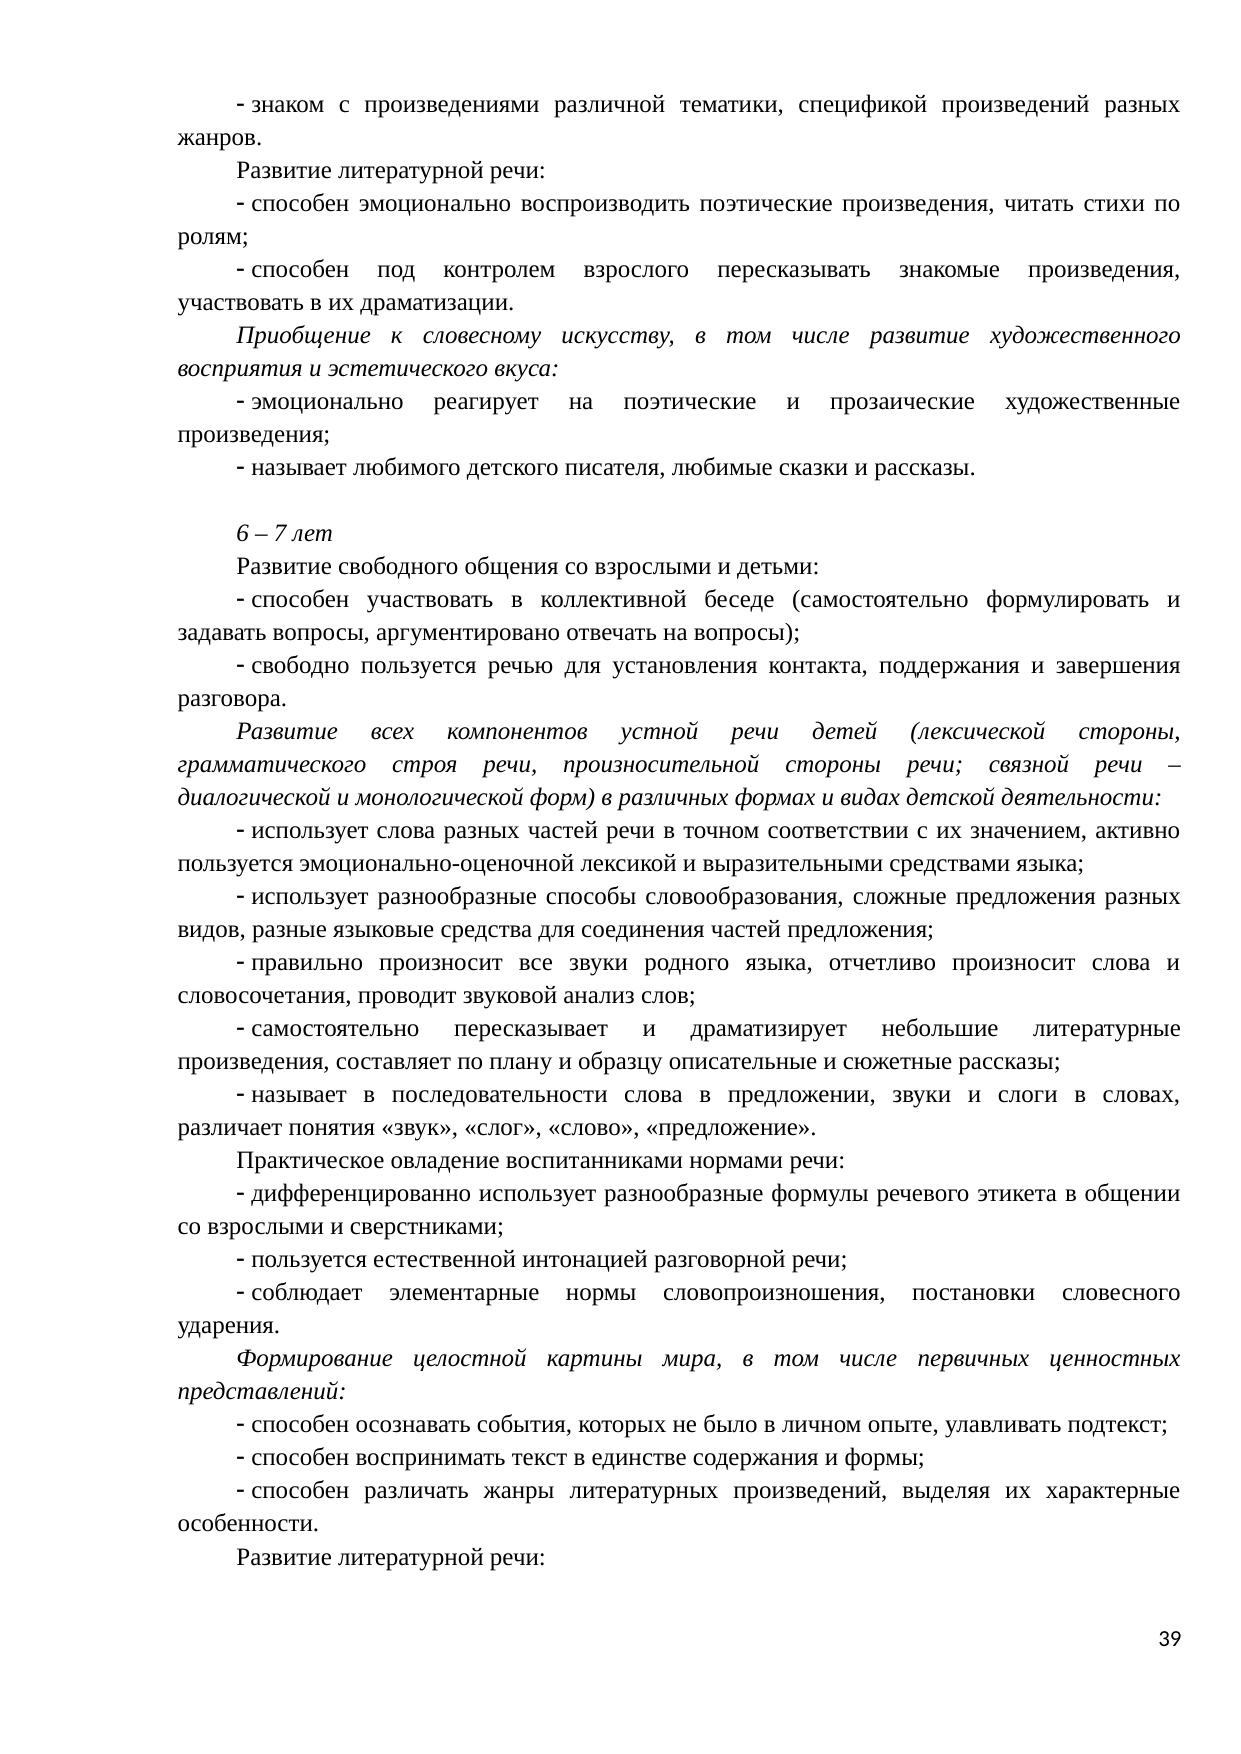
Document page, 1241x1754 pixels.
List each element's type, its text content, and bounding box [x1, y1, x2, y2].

list способен участвовать в коллективной беседе (самостоятельно формулировать и задавать вопросы, аргументировано отвечать на вопросы); [177, 584, 1181, 646]
list способен различать жанры литературных произведений, выделяя их характерные особенности. [177, 1476, 1181, 1537]
text 6 – 7 лет [177, 518, 1181, 547]
list правильно произносит все звуки родного языка, отчетливо произносит слова и словосочетания, проводит звуковой анализ слов; [177, 947, 1181, 1009]
text Развитие литературной речи: [177, 1542, 1181, 1570]
text Развитие литературной речи: [177, 155, 1181, 183]
list способен под контролем взрослого пересказывать знакомые произведения, участвовать в их драматизации. [177, 254, 1181, 316]
list использует разнообразные способы словообразования, сложные предложения разных видов, разные языковые средства для соединения частей предложения; [177, 881, 1181, 943]
list способен воспринимать текст в единстве содержания и формы; [177, 1442, 1181, 1471]
list использует слова разных частей речи в точном соответствии с их значением, активно пользуется эмоционально-оценочной лексикой и выразительными средствами языка; [177, 815, 1181, 877]
list знаком с произведениями различной тематики, спецификой произведений разных жанров. [177, 89, 1181, 150]
text Практическое овладение воспитанниками нормами речи: [177, 1145, 1181, 1174]
list называет в последовательности слова в предложении, звуки и слоги в словах, различает понятия «звук», «слог», «слово», «предложение». [177, 1079, 1181, 1141]
list способен осознавать события, которых не было в личном опыте, улавливать подтекст; [177, 1409, 1181, 1438]
text Формирование целостной картины мира, в том числе первичных ценностных представлений: [177, 1343, 1181, 1405]
list дифференцированно использует разнообразные формулы речевого этикета в общении со взрослыми и сверстниками; [177, 1178, 1181, 1240]
text Развитие всех компонентов устной речи детей (лексической стороны, грамматического строя речи, произносительной стороны речи; связной речи – диалогической и монологической форм) в различных формах и видах детской деятельности: [177, 716, 1181, 811]
text Развитие свободного общения со взрослыми и детьми: [177, 551, 1181, 580]
list соблюдает элементарные нормы словопроизношения, постановки словесного ударения. [177, 1277, 1181, 1339]
list свободно пользуется речью для установления контакта, поддержания и завершения разговора. [177, 650, 1181, 712]
list пользуется естественной интонацией разговорной речи; [177, 1244, 1181, 1273]
list способен эмоционально воспроизводить поэтические произведения, читать стихи по ролям; [177, 188, 1181, 249]
list самостоятельно пересказывает и драматизирует небольшие литературные произведения, составляет по плану и образцу описательные и сюжетные рассказы; [177, 1013, 1181, 1075]
text Приобщение к словесному искусству, в том числе развитие художественного восприятия и эстетического вкуса: [177, 320, 1181, 382]
list называет любимого детского писателя, любимые сказки и рассказы. [177, 452, 1181, 481]
list эмоционально реагирует на поэтические и прозаические художественные произведения; [177, 386, 1181, 448]
